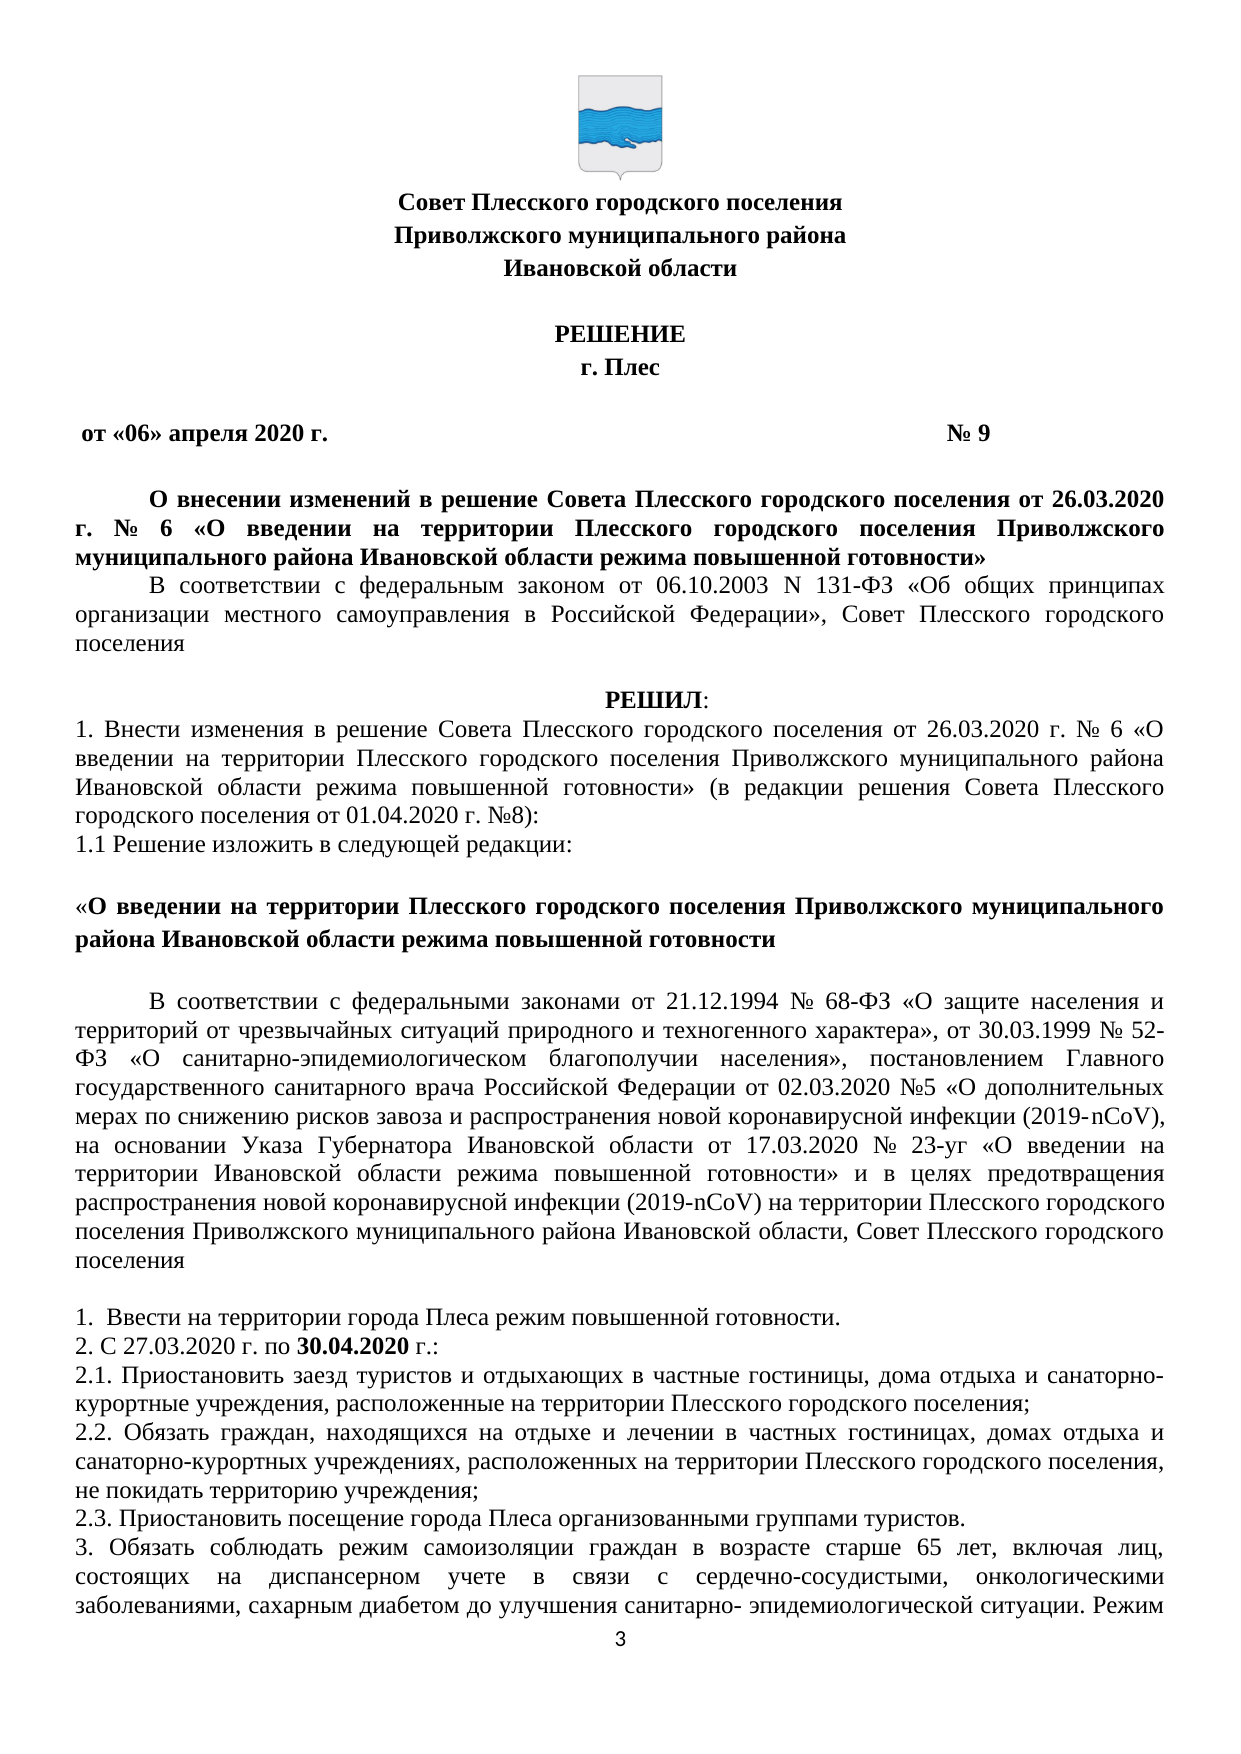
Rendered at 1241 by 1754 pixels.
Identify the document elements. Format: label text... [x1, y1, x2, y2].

text О внесении изменений в решение Совета Плесского городского поселения от 26.03.2020 г. № 6 «О введении на территории Плесского городского поселения Приволжского муниципального района Ивановской области режима повышенной готовности» [75, 484, 1165, 571]
text 2.1. Приостановить заезд туристов и отдыхающих в частные гостиницы, дома отдыха и санаторно-курортные учреждения, расположенные на территории Плесского городского поселения; [75, 1360, 1165, 1417]
text «О введении на территории Плесского городского поселения Приволжского муниципального района Ивановской области режима повышенной готовности [75, 891, 1165, 953]
text 2.3. Приостановить посещение города Плеса организованными группами туристов. [75, 1503, 1165, 1532]
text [75, 1532, 1165, 1618]
text 2. С 27.03.2020 г. по 30.04.2020 г.: [75, 1331, 1165, 1360]
text г. Плес [75, 352, 1165, 381]
text РЕШИЛ: [75, 686, 1165, 714]
text Приволжского муниципального района [75, 220, 1165, 249]
text 2.2. Обязать граждан, находящихся на отдыхе и лечении в частных гостиницах, домах отдыха и санаторно-курортных учреждениях, расположенных на территории Плесского городского поселения, не покидать территорию учреждения; [75, 1417, 1165, 1503]
text 1.1 Решение изложить в следующей редакции: [75, 829, 1165, 858]
text В соответствии с федеральным законом от 06.10.2003 N 131-ФЗ «Об общих принципах организации местного самоуправления в Российской Федерации», Совет Плесского городского поселения [75, 571, 1165, 657]
text от «06» апреля 2020 г. № 9 [75, 418, 1165, 447]
text Совет Плесского городского поселения [75, 187, 1165, 216]
text РЕШЕНИЕ [75, 319, 1165, 348]
text 1. Внести изменения в решение Совета Плесского городского поселения от 26.03.2020 г. № 6 «О введении на территории Плесского городского поселения Приволжского муниципального района Ивановской области режима повышенной готовности» (в редакции решения Совета Плесского городского поселения от 01.04.2020 г. №8): [75, 714, 1165, 829]
text В соответствии с федеральными законами от 21.12.1994 № 68-ФЗ «О защите населения и территорий от чрезвычайных ситуаций природного и техногенного характера», от 30.03.1999 № 52-ФЗ «О санитарно-эпидемиологическом благополучии населения», постановлением Главного государственного санитарного врача Российской Федерации от 02.03.2020 №5 «О дополнительных мерах по снижению рисков завоза и распространения новой коронавирусной инфекции (2019-nCoV), на основании Указа Губернатора Ивановской области от 17.03.2020 № 23-уг «О введении на территории Ивановской области режима повышенной готовности» и в целях предотвращения распространения новой коронавирусной инфекции (2019-nCoV) на территории Плесского городского поселения Приволжского муниципального района Ивановской области, Совет Плесского городского поселения [75, 986, 1165, 1273]
picture [574, 75, 667, 183]
text Ивановской области [75, 253, 1165, 282]
text 1. Ввести на территории города Плеса режим повышенной готовности. [75, 1302, 1165, 1331]
